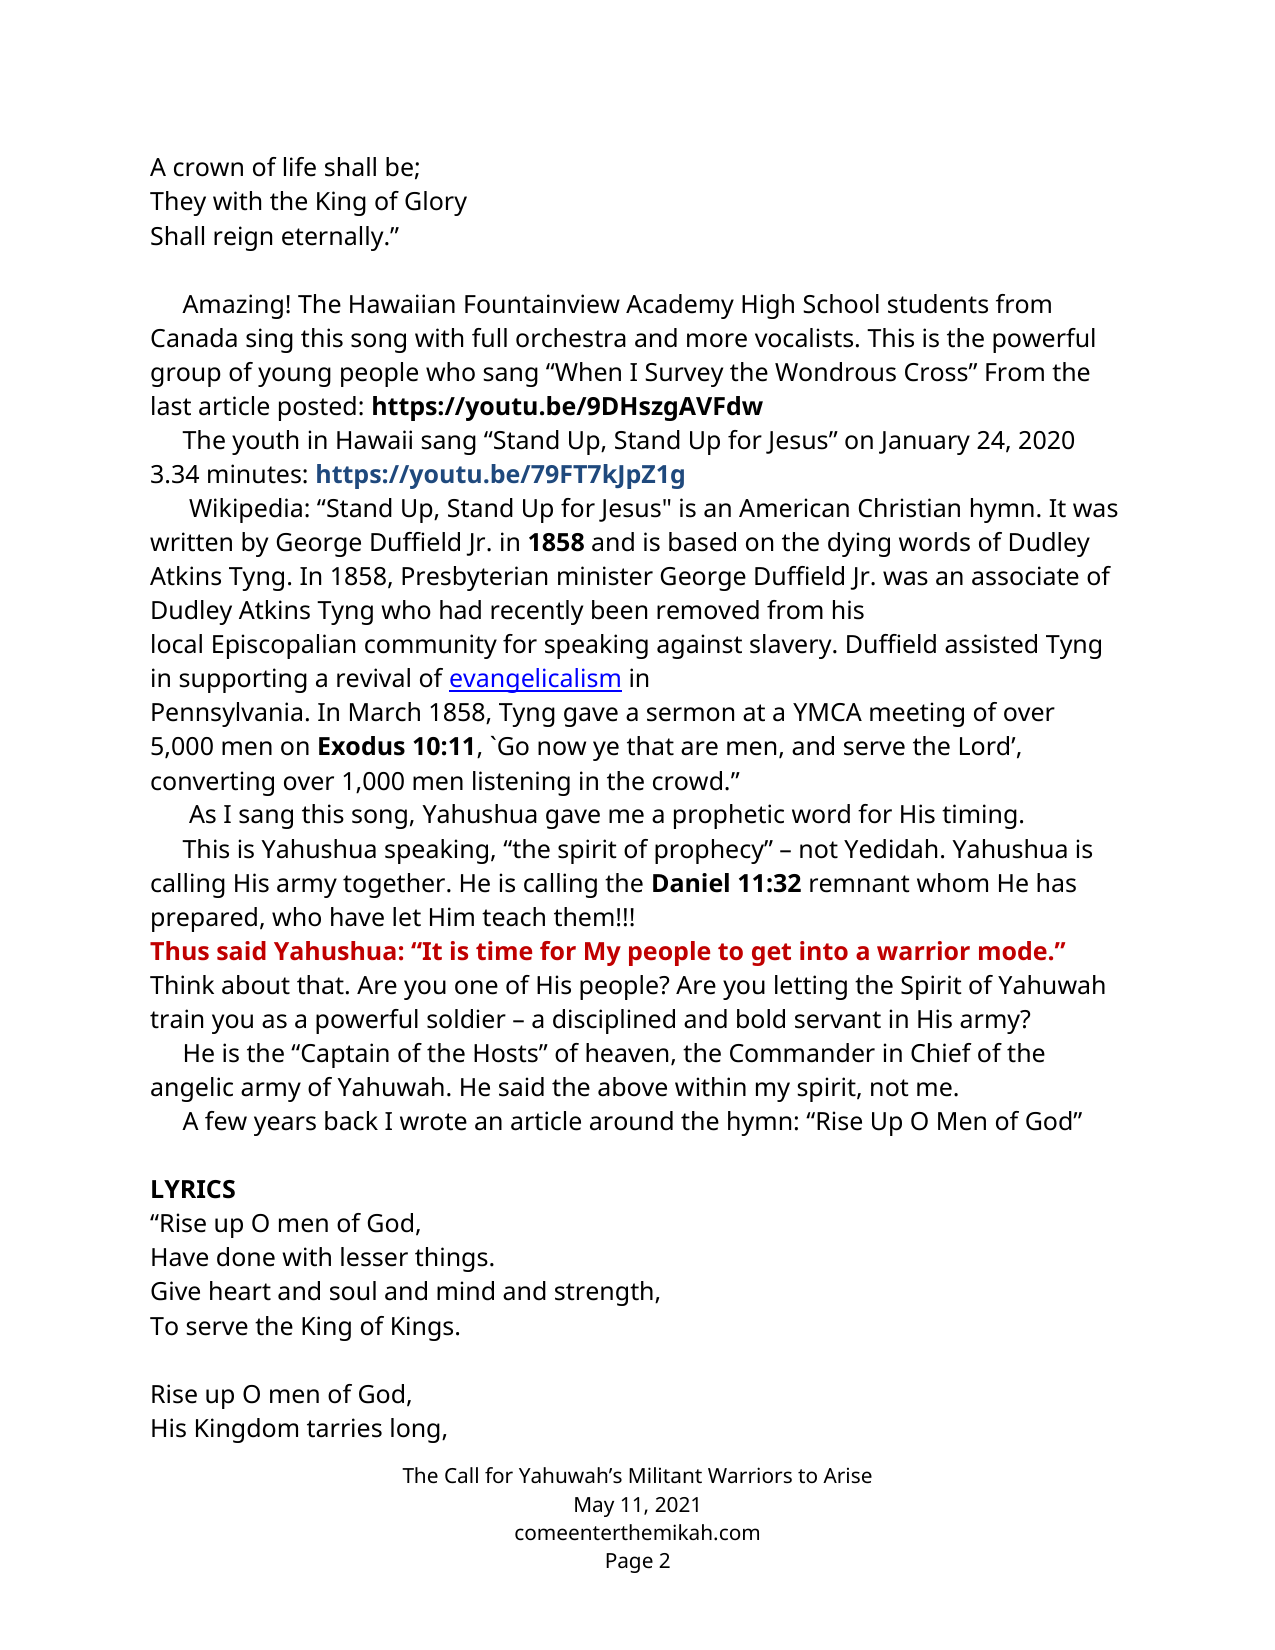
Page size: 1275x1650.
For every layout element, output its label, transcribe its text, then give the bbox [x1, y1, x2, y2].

text Thus said Yahushua: “It is time for My people to get into a warrior mode.” Think about that. Are you one of His people? Are you letting the Spirit of Yahuwah train you as a powerful soldier – a disciplined and bold servant in His army? [150, 933, 1125, 1036]
text This is Yahushua speaking, “the spirit of prophecy” – not Yedidah. Yahushua is calling His army together. He is calling the Daniel 11:32 remnant whom He has prepared, who have let Him teach them!!! [150, 831, 1125, 933]
text The youth in Hawaii sang “Stand Up, Stand Up for Jesus” on January 24, 2020 3.34 minutes: https://youtu.be/79FT7kJpZ1g [150, 422, 1125, 491]
text Wikipedia: “Stand Up, Stand Up for Jesus" is an American Christian hymn. It was written by George Duffield Jr. in 1858 and is based on the dying words of Dudley Atkins Tyng. In 1858, Presbyterian minister George Duffield Jr. was an associate of Dudley Atkins Tyng who had recently been removed from his local Episcopalian community for speaking against slavery. Duffield assisted Tyng in supporting a revival of evangelicalism in [150, 491, 1125, 695]
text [150, 150, 1125, 252]
text “Rise up O men of God, Have done with lesser things. Give heart and soul and mind and strength, To serve the King of Kings. [150, 1206, 1125, 1376]
text Amazing! The Hawaiian Fountainview Academy High School students from Canada sing this song with full orchestra and more vocalists. This is the powerful group of young people who sang “When I Survey the Wondrous Cross” From the last article posted: https://youtu.be/9DHszgAVFdw [150, 286, 1125, 422]
text A few years back I wrote an article around the hymn: “Rise Up O Men of God” [150, 1104, 1125, 1138]
text He is the “Captain of the Hosts” of heaven, the Commander in Chief of the angelic army of Yahuwah. He said the above within my spirit, not me. [150, 1036, 1125, 1104]
text LYRICS [150, 1172, 1125, 1206]
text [150, 1376, 1125, 1444]
text As I sang this song, Yahushua gave me a prophetic word for His timing. [150, 797, 1125, 831]
text Pennsylvania. In March 1858, Tyng gave a sermon at a YMCA meeting of over 5,000 men on Exodus 10:11, `Go now ye that are men, and serve the Lord’, converting over 1,000 men listening in the crowd.” [150, 695, 1125, 797]
